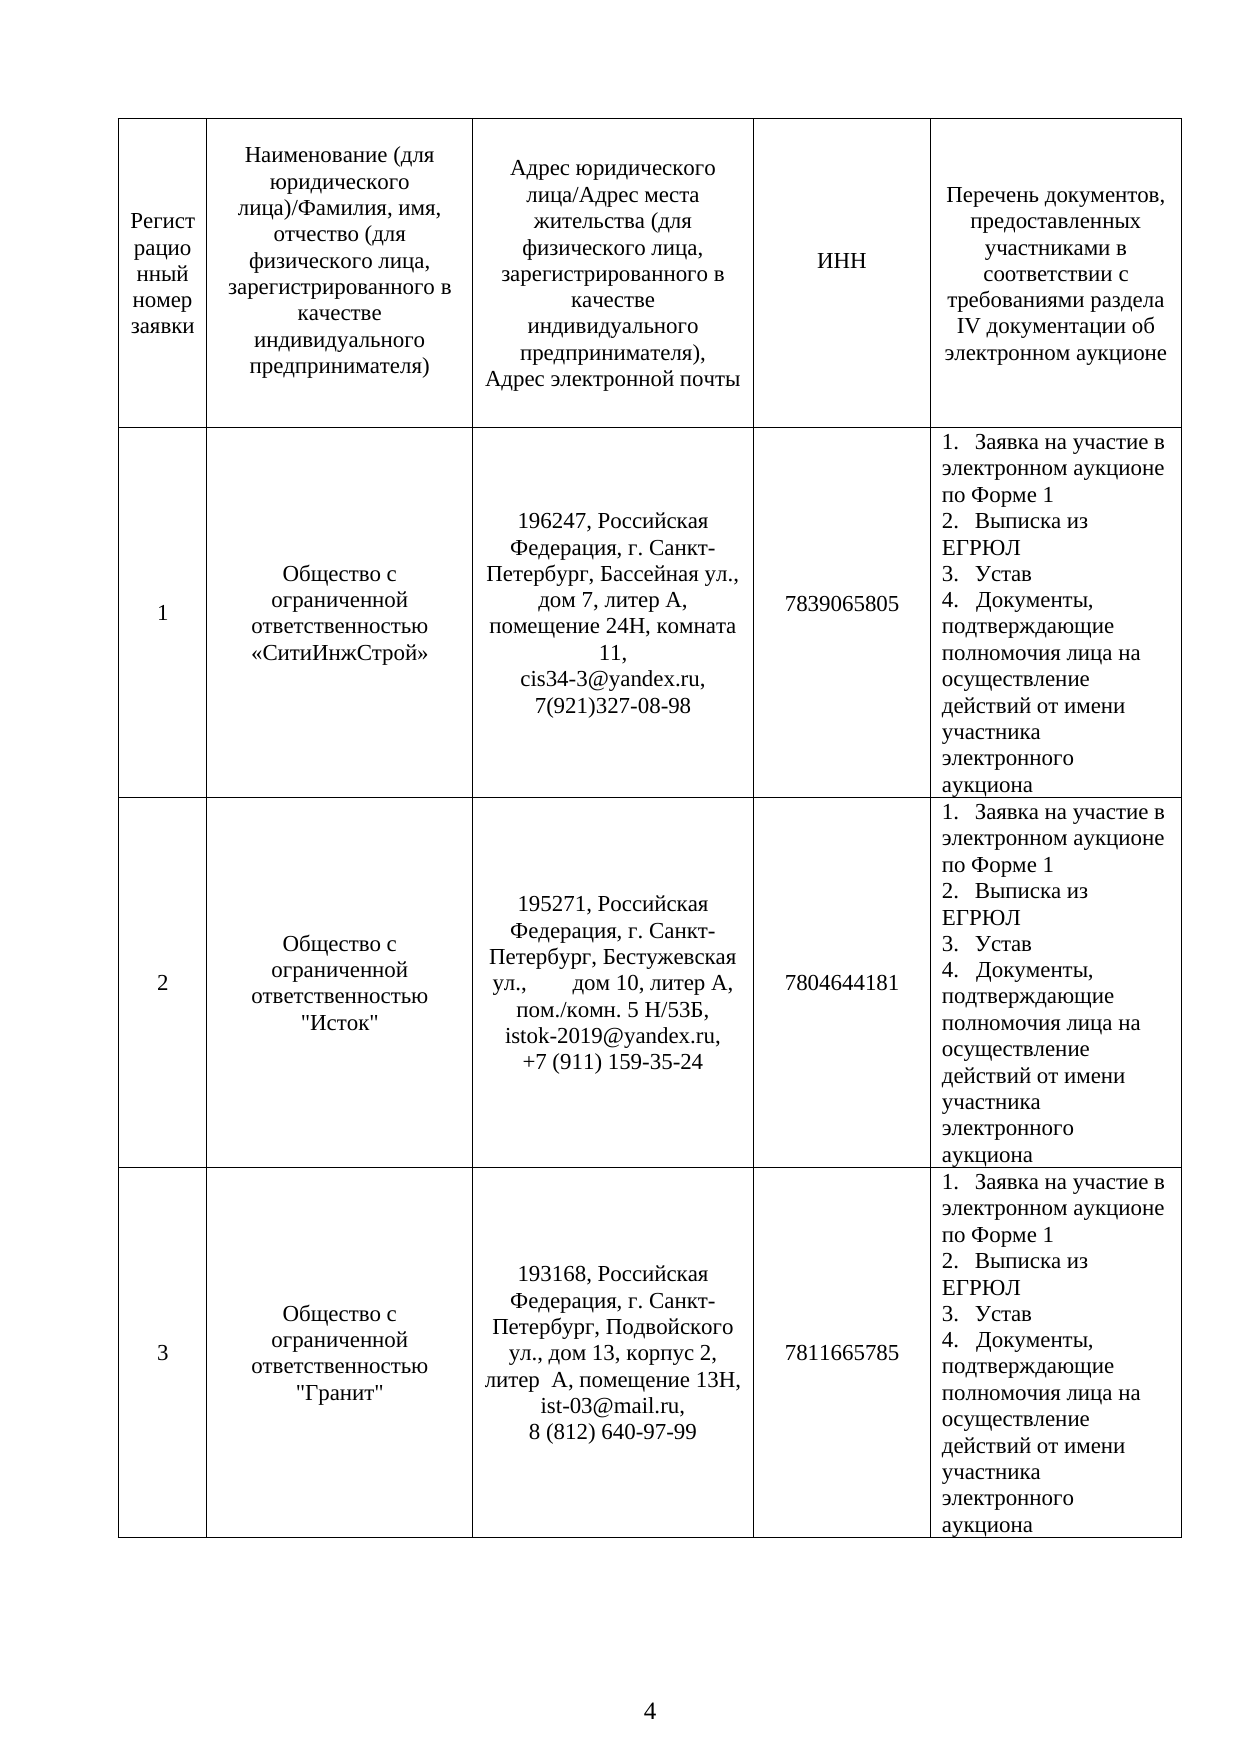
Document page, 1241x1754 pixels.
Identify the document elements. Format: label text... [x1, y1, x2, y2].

table_cell 2 [119, 798, 206, 1167]
table_cell 3 [119, 1168, 206, 1537]
table_cell 7804644181 [754, 798, 930, 1167]
table_cell 195271, Российская Федерация, г. Санкт-Петербург, Бестужевская ул., дом 10, литер А, пом./комн. 5 Н/53Б, istok-2019@yandex.ru, +7 (911) 159-35-24 [473, 798, 753, 1167]
table_cell 193168, Российская Федерация, г. Санкт-Петербург, Подвойского ул., дом 13, корпус 2, литер А, помещение 13Н, ist-03@mail.ru, 8 (812) 640-97-99 [473, 1168, 753, 1537]
table_header Наименование (для юридического лица)/Фамилия, имя, отчество (для физического лица, зарегистрированного в качестве индивидуального предпринимателя) [207, 119, 472, 427]
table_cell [931, 1168, 1181, 1537]
table_header Адрес юридического лица/Адрес места жительства (для физического лица, зарегистрированного в качестве индивидуального предпринимателя), Адрес электронной почты [473, 119, 753, 427]
table_cell 1 [119, 428, 206, 797]
table_header Перечень документов, предоставленных участниками в соответствии с требованиями раздела IV документации об электронном аукционе [931, 119, 1181, 427]
table_header Регистрационный номер заявки [119, 119, 206, 427]
table_header ИНН [754, 119, 930, 427]
table_cell Общество с ограниченной ответственностью "Гранит" [207, 1168, 472, 1537]
table_cell 7839065805 [754, 428, 930, 797]
table_cell Общество с ограниченной ответственностью "Исток" [207, 798, 472, 1167]
table_cell 7811665785 [754, 1168, 930, 1537]
table_cell Общество с ограниченной ответственностью «СитиИнжСтрой» [207, 428, 472, 797]
table_cell 196247, Российская Федерация, г. Санкт-Петербург, Бассейная ул., дом 7, литер А, помещение 24Н, комната 11, cis34-3@yandex.ru, 7(921)327-08-98 [473, 428, 753, 797]
